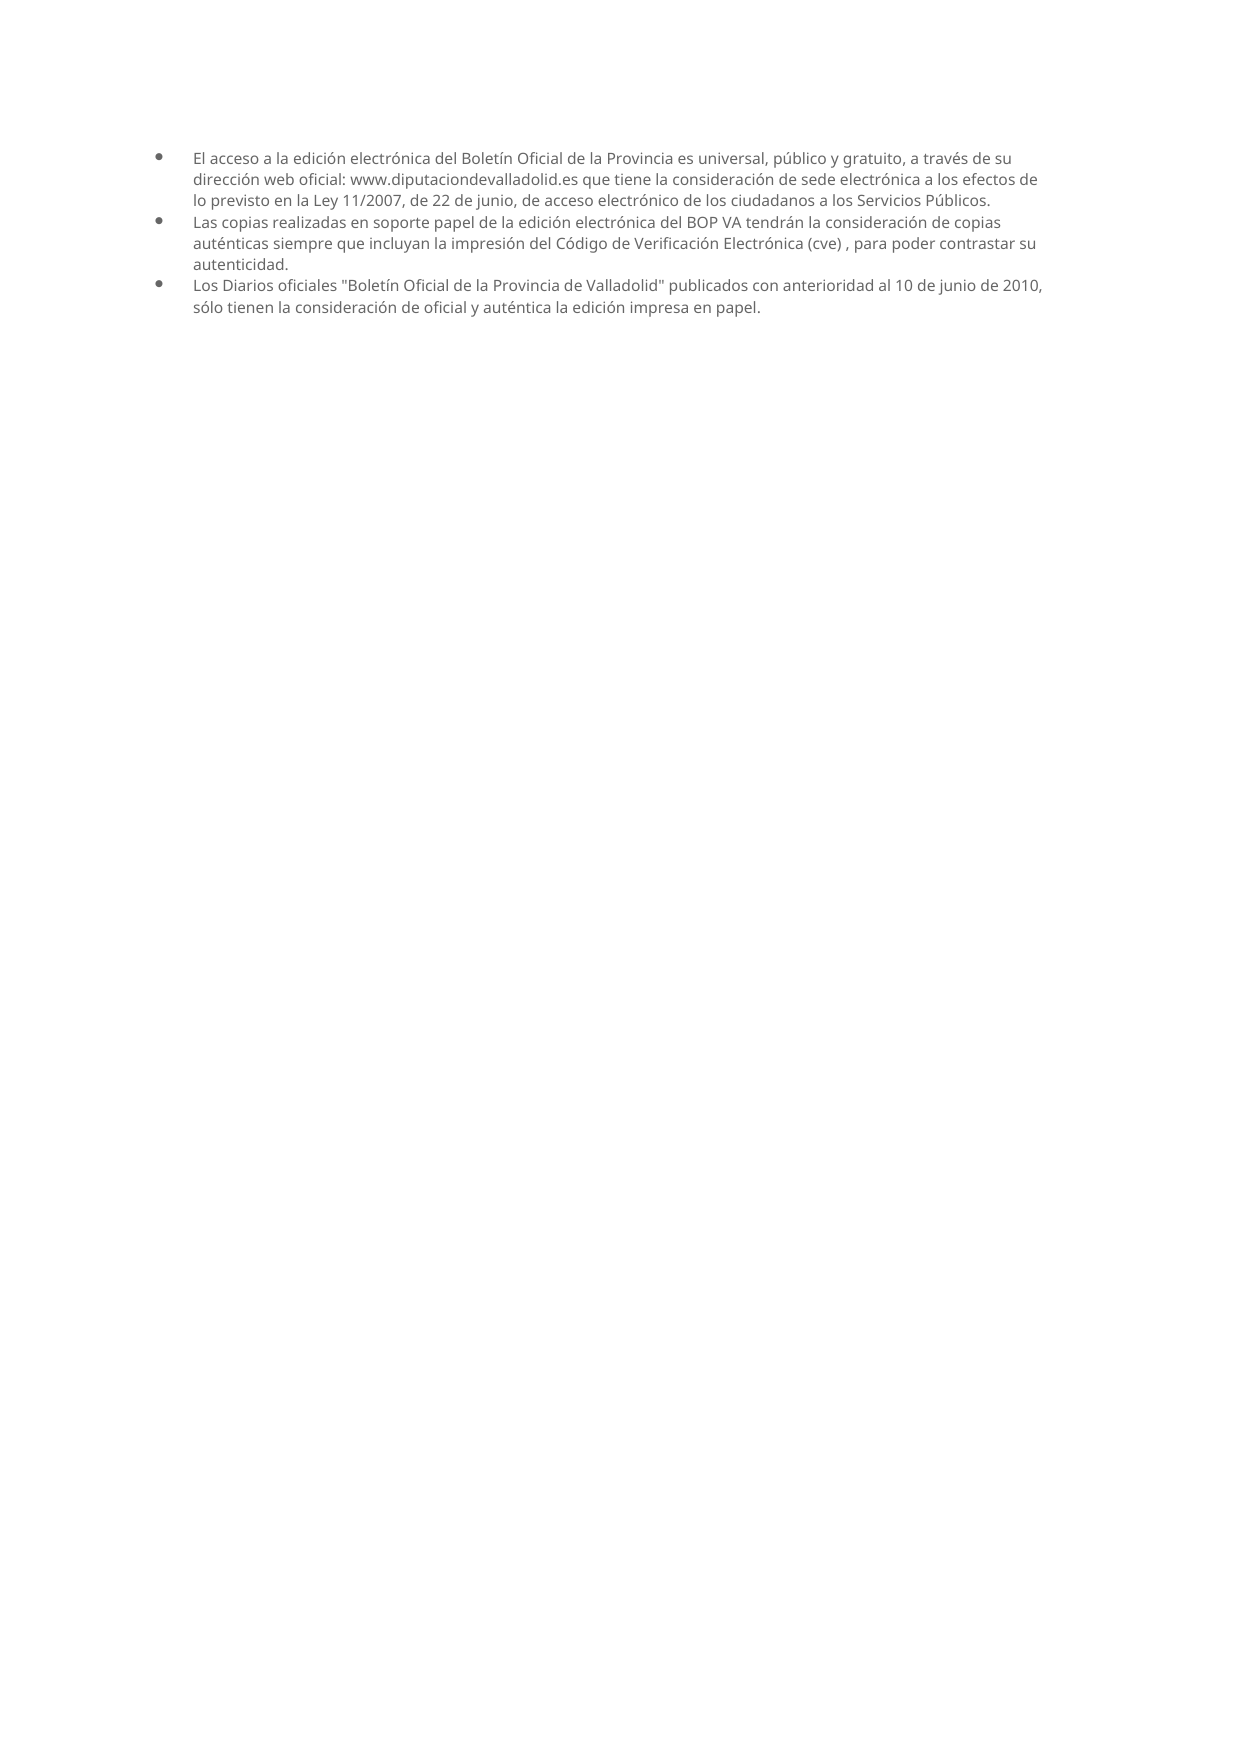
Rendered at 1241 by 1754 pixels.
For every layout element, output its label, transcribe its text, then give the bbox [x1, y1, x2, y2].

list El acceso a la edición electrónica del Boletín Oficial de la Provincia es universal, público y gratuito, a través de su dirección web oficial: www.diputaciondevalladolid.es que tiene la consideración de sede electrónica a los efectos de lo previsto en la Ley 11/2007, de 22 de junio, de acceso electrónico de los ciudadanos a los Servicios Públicos. [155, 148, 1047, 211]
list Los Diarios oficiales "Boletín Oficial de la Provincia de Valladolid" publicados con anterioridad al 10 de junio de 2010, sólo tienen la consideración de oficial y auténtica la edición impresa en papel. [155, 275, 1047, 318]
list Las copias realizadas en soporte papel de la edición electrónica del BOP VA tendrán la consideración de copias auténticas siempre que incluyan la impresión del Código de Verificación Electrónica (cve) , para poder contrastar su autenticidad. [155, 211, 1047, 275]
